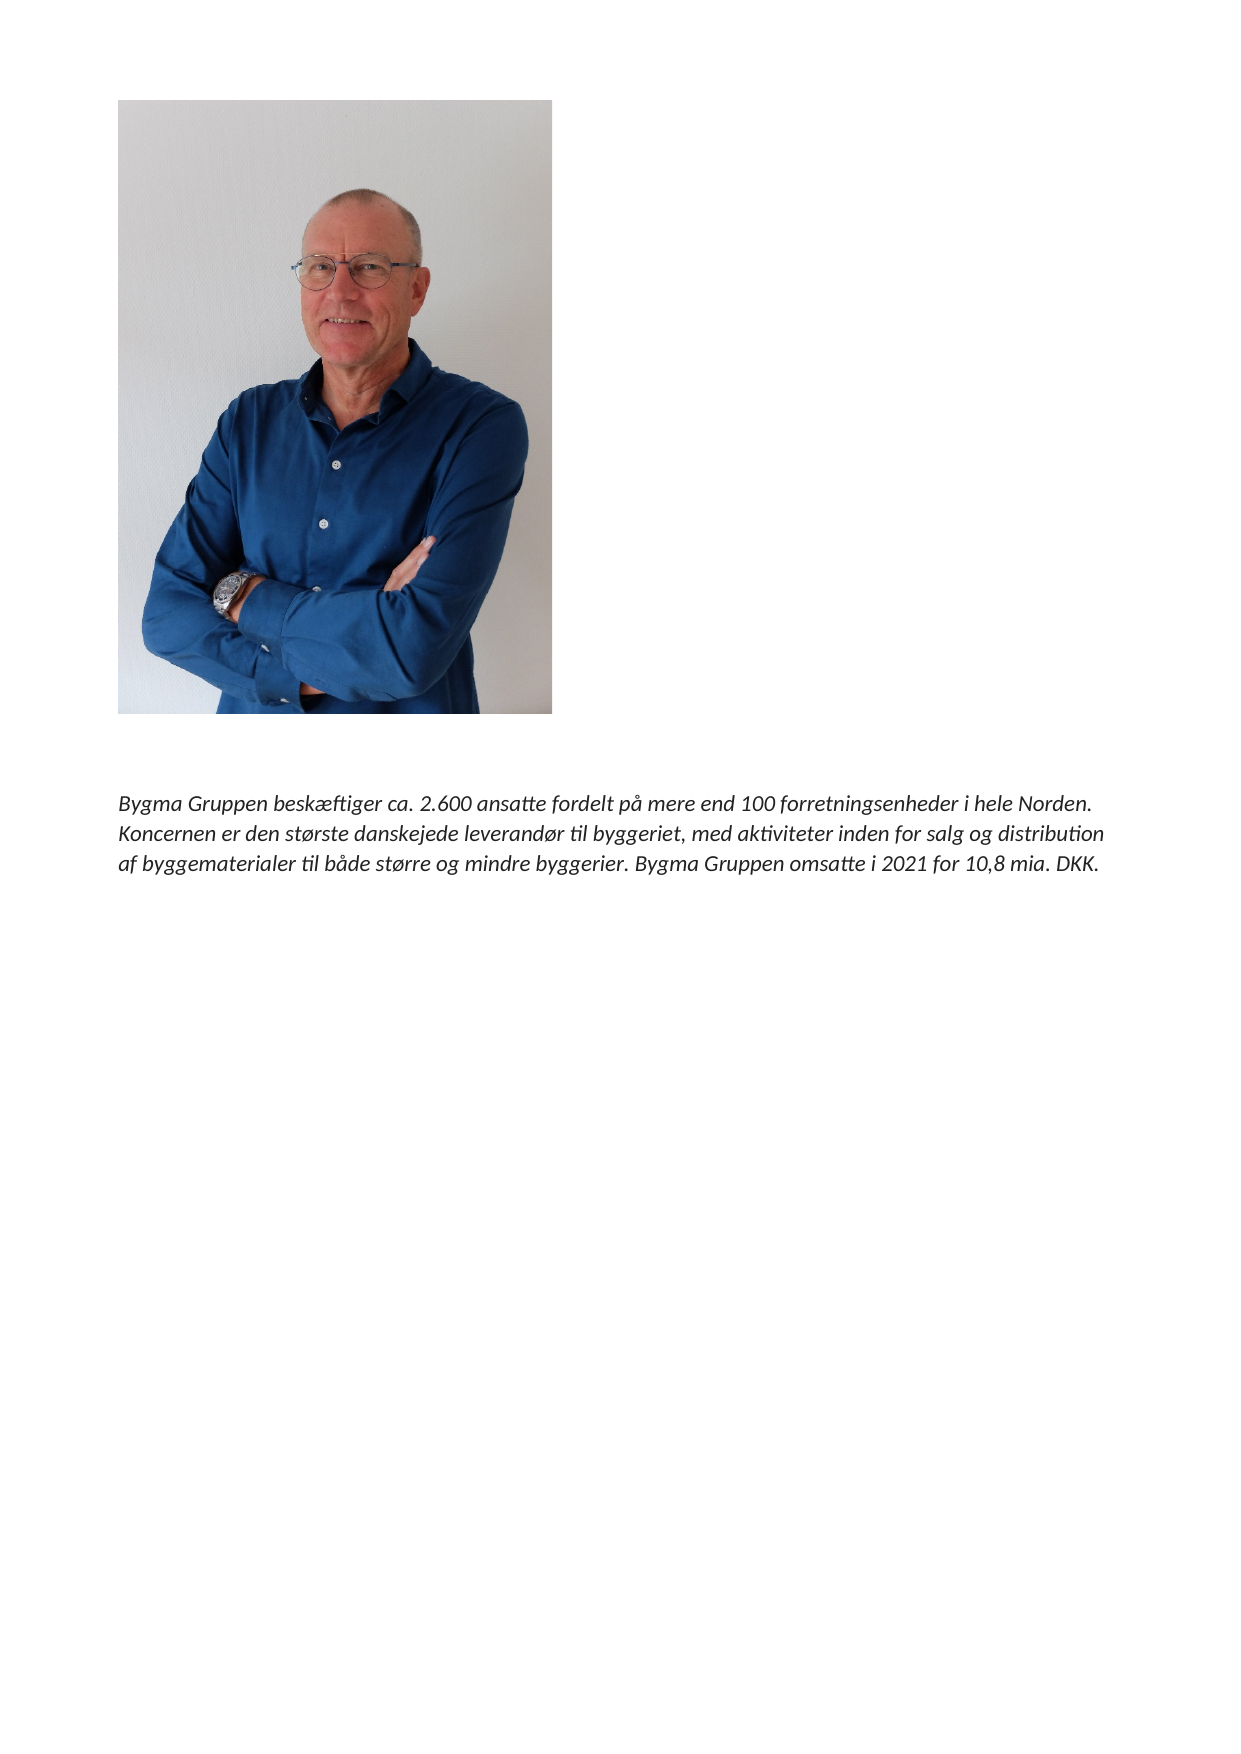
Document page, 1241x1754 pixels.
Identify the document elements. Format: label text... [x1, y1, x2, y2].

text Bygma Gruppen beskæftiger ca. 2.600 ansatte fordelt på mere end 100 forretningsenheder i hele Norden. Koncernen er den største danskejede leverandør til byggeriet, med aktiviteter inden for salg og distribution af byggematerialer til både større og mindre byggerier. Bygma Gruppen omsatte i 2021 for 10,8 mia. DKK. [118, 789, 1122, 877]
picture [118, 100, 553, 714]
